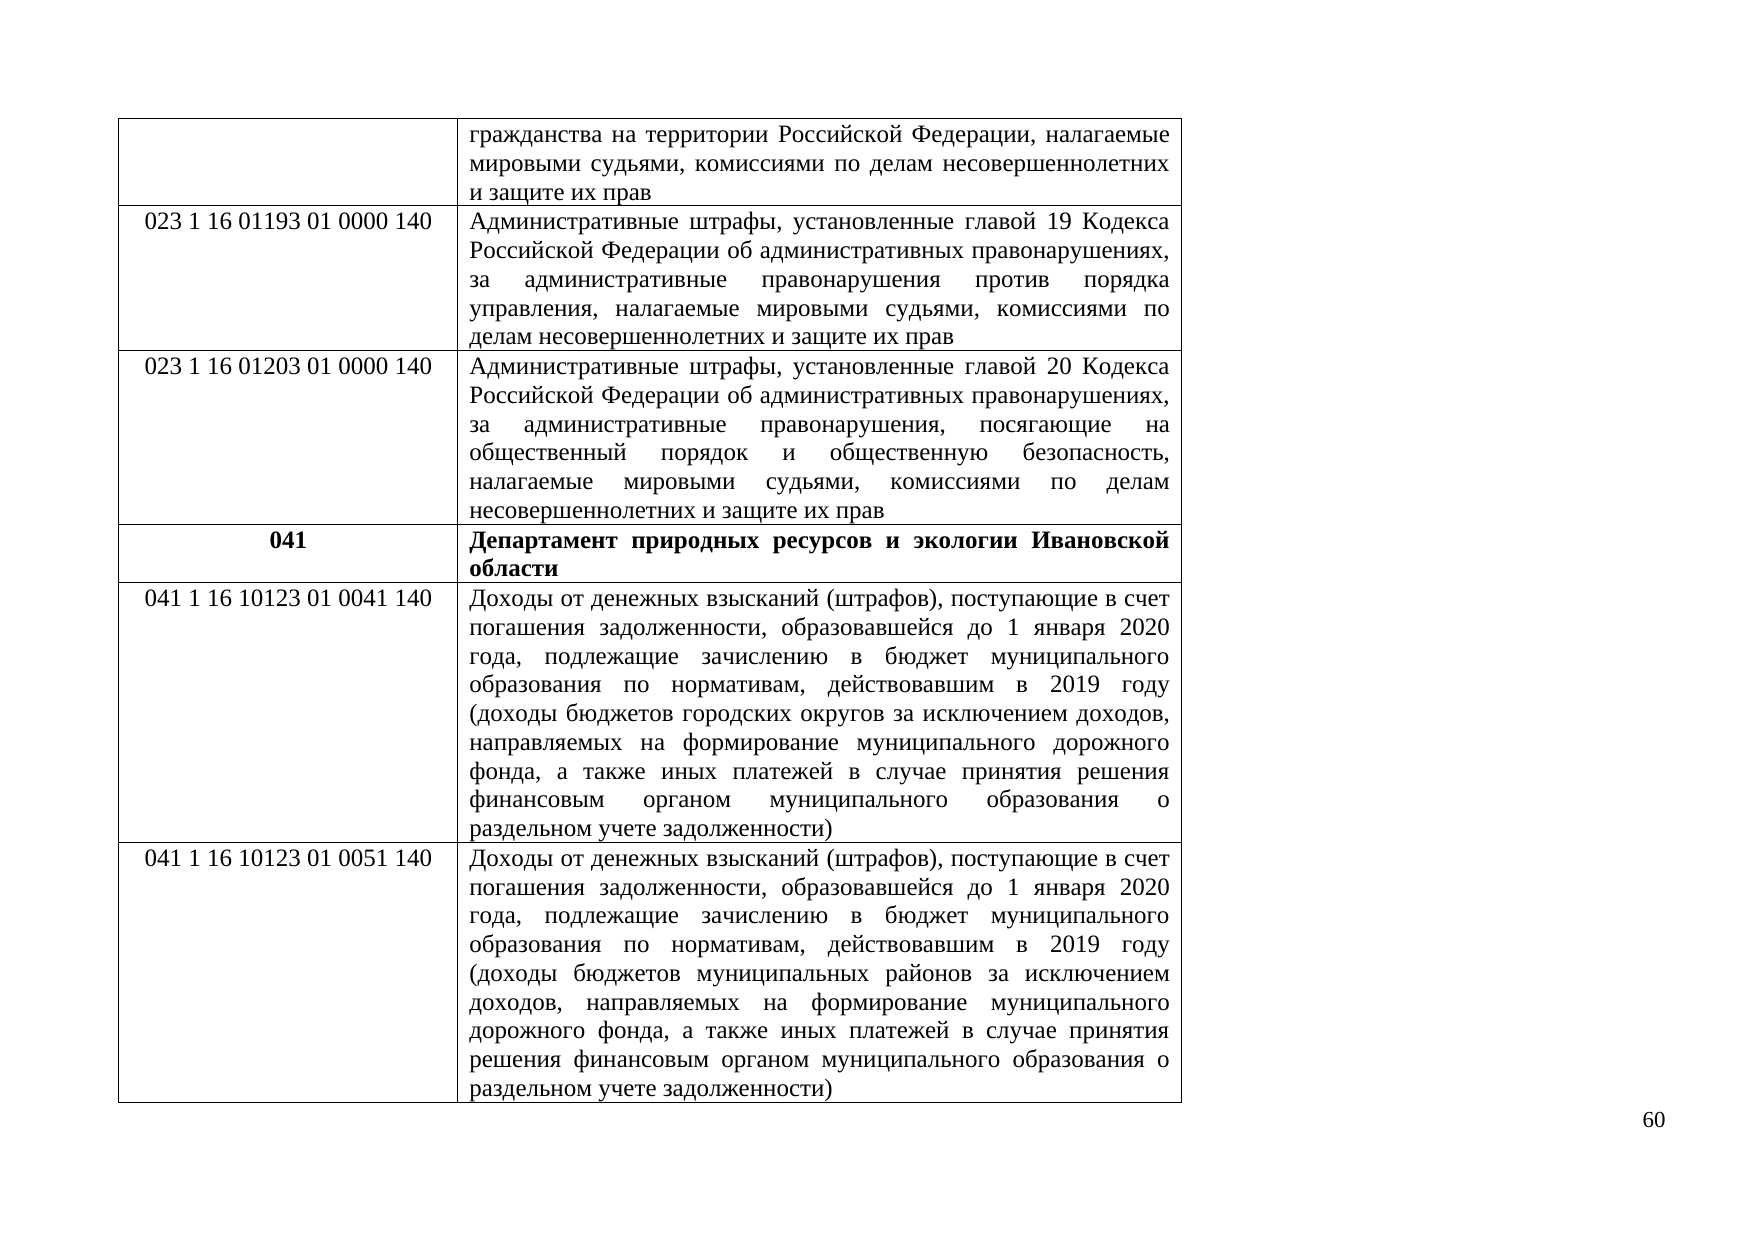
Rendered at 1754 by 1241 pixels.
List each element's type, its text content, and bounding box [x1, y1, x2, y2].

table_cell Доходы от денежных взысканий (штрафов), поступающие в счет погашения задолженности, образовавшейся до 1 января 2020 года, подлежащие зачислению в бюджет муниципального образования по нормативам, действовавшим в 2019 году (доходы бюджетов городских округов за исключением доходов, направляемых на формирование муниципального дорожного фонда, а также иных платежей в случае принятия решения финансовым органом муниципального образования о раздельном учете задолженности) [458, 583, 1181, 842]
table_cell Департамент природных ресурсов и экологии Ивановской области [458, 525, 1181, 582]
table_cell 041 1 16 10123 01 0051 140 [119, 843, 457, 1102]
table_cell 041 [119, 525, 457, 582]
table_cell Административные штрафы, установленные главой 19 Кодекса Российской Федерации об административных правонарушениях, за административные правонарушения против порядка управления, налагаемые мировыми судьями, комиссиями по делам несовершеннолетних и защите их прав [458, 206, 1181, 350]
table_cell 023 1 16 01203 01 0000 140 [119, 351, 457, 524]
table_cell Административные штрафы, установленные главой 20 Кодекса Российской Федерации об административных правонарушениях, за административные правонарушения, посягающие на общественный порядок и общественную безопасность, налагаемые мировыми судьями, комиссиями по делам несовершеннолетних и защите их прав [458, 351, 1181, 524]
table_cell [119, 119, 457, 205]
table_cell 023 1 16 01193 01 0000 140 [119, 206, 457, 350]
table_cell 041 1 16 10123 01 0041 140 [119, 583, 457, 842]
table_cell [458, 119, 1181, 205]
table_cell Доходы от денежных взысканий (штрафов), поступающие в счет погашения задолженности, образовавшейся до 1 января 2020 года, подлежащие зачислению в бюджет муниципального образования по нормативам, действовавшим в 2019 году (доходы бюджетов муниципальных районов за исключением доходов, направляемых на формирование муниципального дорожного фонда, а также иных платежей в случае принятия решения финансовым органом муниципального образования о раздельном учете задолженности) [458, 843, 1181, 1102]
